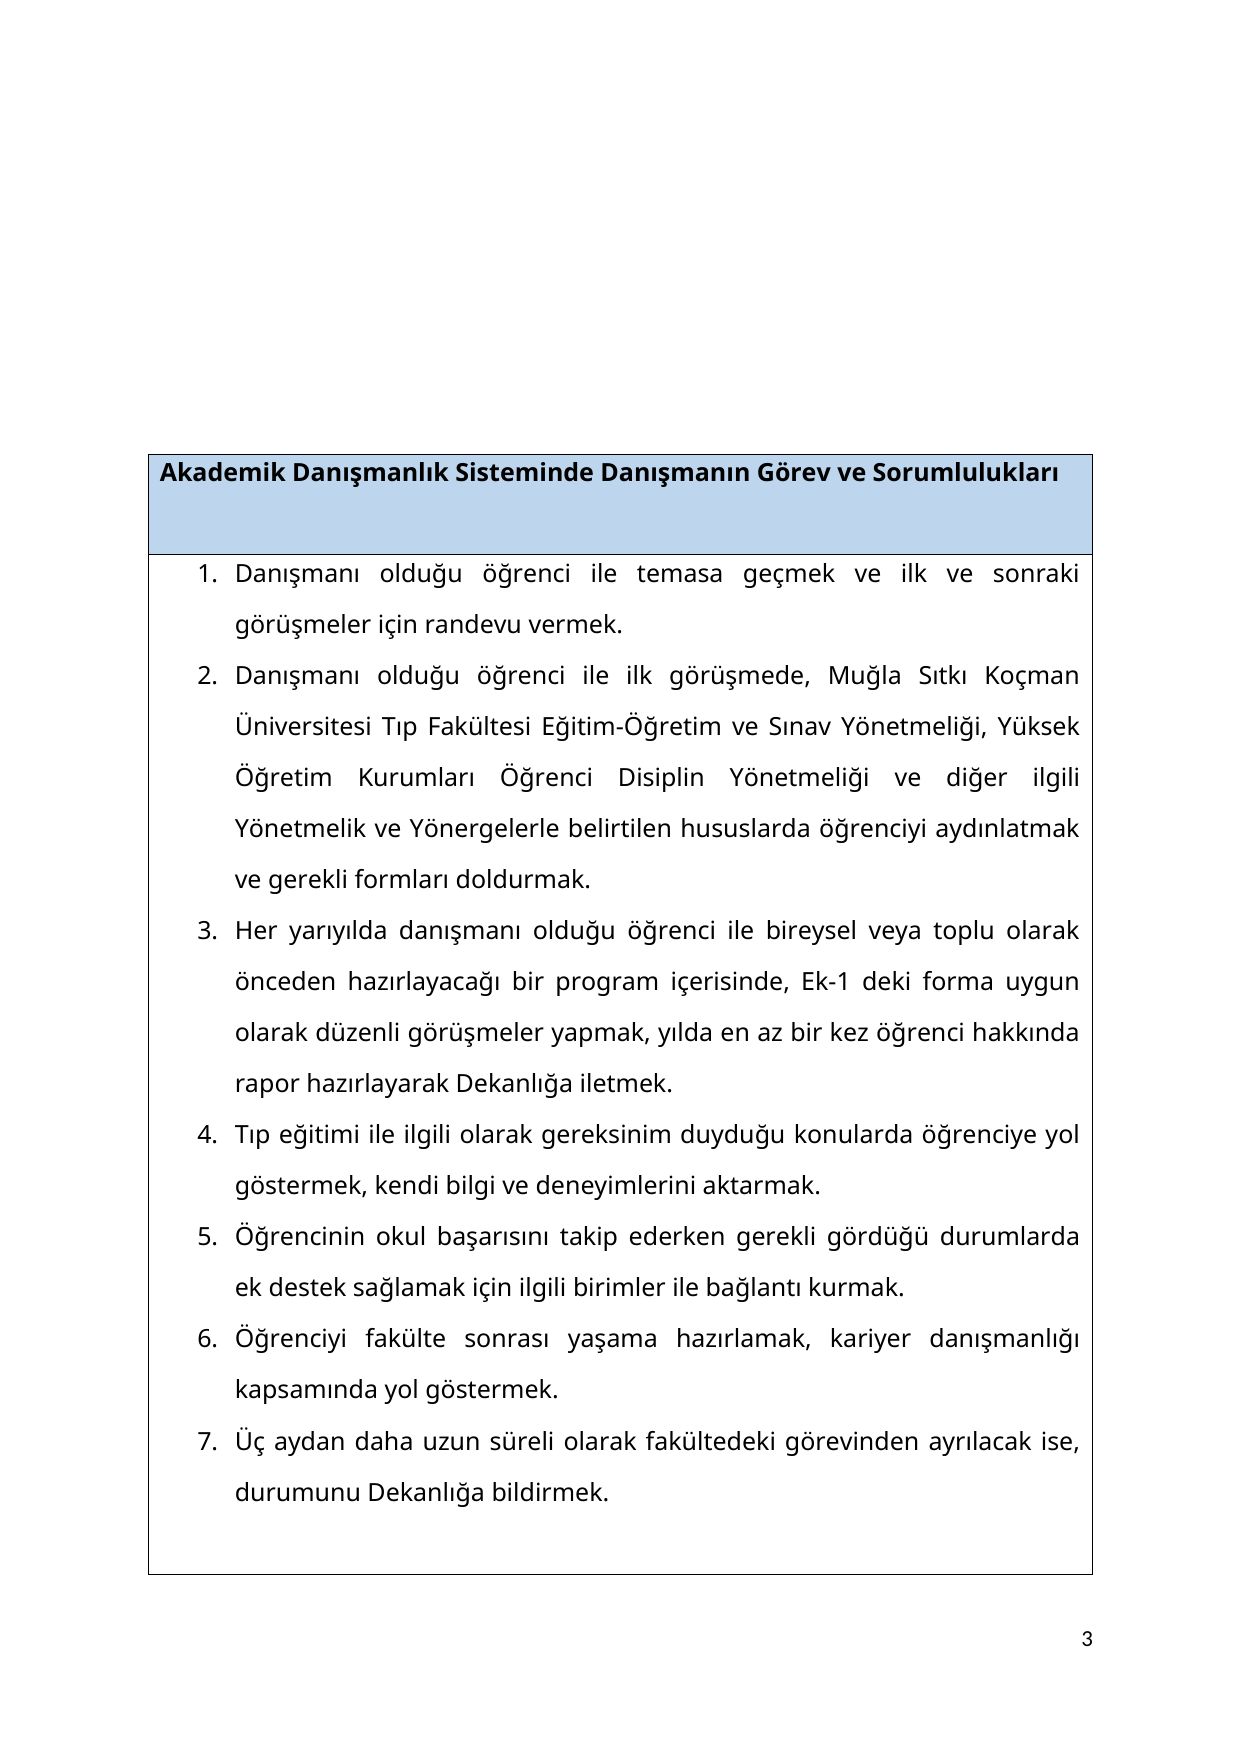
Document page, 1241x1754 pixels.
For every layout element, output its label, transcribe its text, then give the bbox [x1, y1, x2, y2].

table_header Akademik Danışmanlık Sisteminde Danışmanın Görev ve Sorumlulukları [149, 455, 1092, 554]
table_cell Danışmanı olduğu öğrenci ile temasa geçmek ve ilk ve sonraki görüşmeler için randevu vermek. Danışmanı olduğu öğrenci ile ilk görüşmede, Muğla Sıtkı Koçman Üniversitesi Tıp Fakültesi Eğitim-Öğretim ve Sınav Yönetmeliği, Yüksek Öğretim Kurumları Öğrenci Disiplin Yönetmeliği ve diğer ilgili Yönetmelik ve Yönergelerle belirtilen hususlarda öğrenciyi aydınlatmak ve gerekli formları doldurmak. Her yarıyılda danışmanı olduğu öğrenci ile bireysel veya toplu olarak önceden hazırlayacağı bir program içerisinde, Ek-1 deki forma uygun olarak düzenli görüşmeler yapmak, yılda en az bir kez öğrenci hakkında rapor hazırlayarak Dekanlığa iletmek. Tıp eğitimi ile ilgili olarak gereksinim duyduğu konularda öğrenciye yol göstermek, kendi bilgi ve deneyimlerini aktarmak. Öğrencinin okul başarısını takip ederken gerekli gördüğü durumlarda ek destek sağlamak için ilgili birimler ile bağlantı kurmak. Öğrenciyi fakülte sonrası yaşama hazırlamak, kariyer danışmanlığı kapsamında yol göstermek. Üç aydan daha uzun süreli olarak fakültedeki görevinden ayrılacak ise, durumunu Dekanlığa bildirmek. [149, 555, 1092, 1573]
